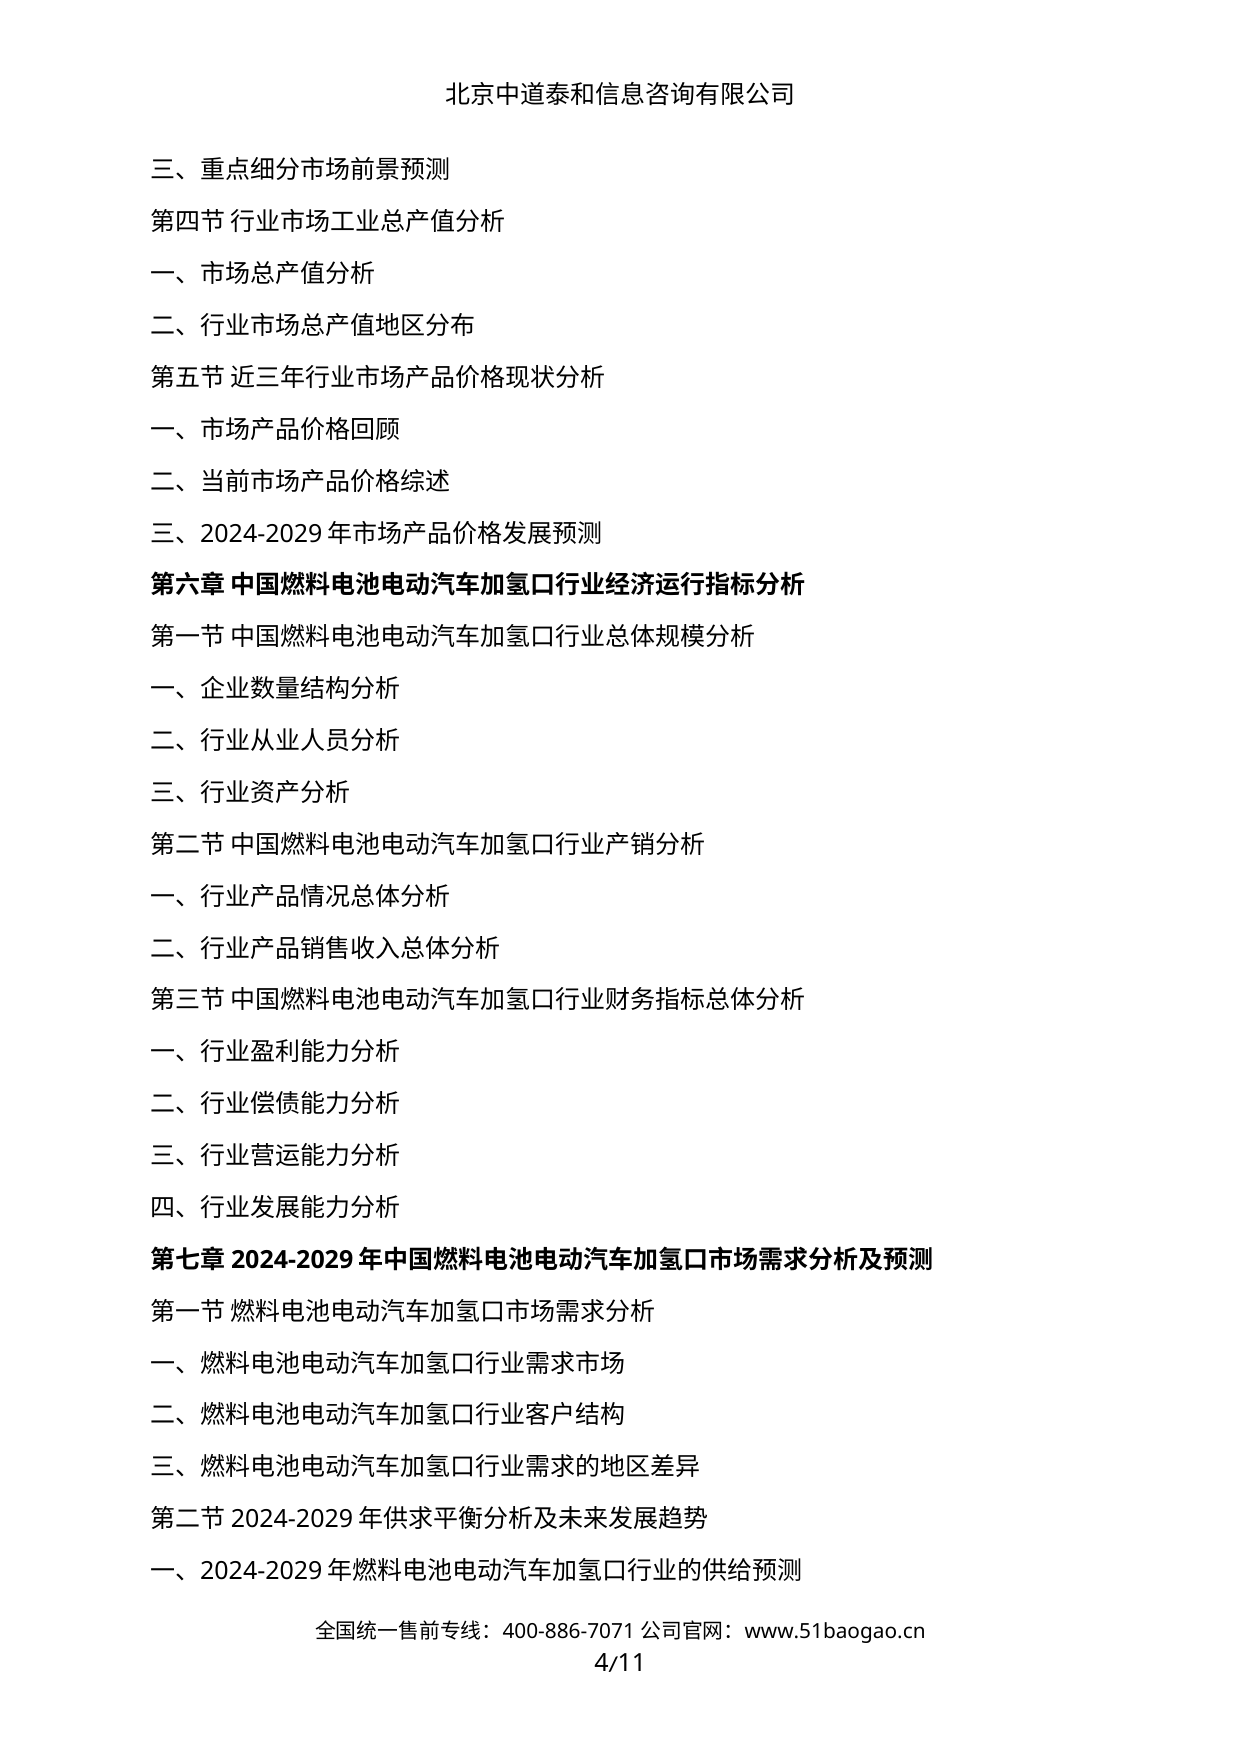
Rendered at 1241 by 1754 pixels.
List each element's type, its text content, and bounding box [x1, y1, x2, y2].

text 四、行业发展能力分析 [150, 1187, 1090, 1224]
text 二、燃料电池电动汽车加氢口行业客户结构 [150, 1395, 1090, 1431]
text 第一节 燃料电池电动汽车加氢口市场需求分析 [150, 1291, 1090, 1327]
text 三、重点细分市场前景预测 [150, 150, 1090, 186]
text 第五节 近三年行业市场产品价格现状分析 [150, 357, 1090, 394]
text 三、2024-2029年市场产品价格发展预测 [150, 513, 1090, 549]
text 一、市场产品价格回顾 [150, 409, 1090, 446]
text 二、行业从业人员分析 [150, 721, 1090, 757]
text 第六章 中国燃料电池电动汽车加氢口行业经济运行指标分析 [150, 565, 1090, 601]
text 第二节 2024-2029年供求平衡分析及未来发展趋势 [150, 1499, 1090, 1535]
text 一、燃料电池电动汽车加氢口行业需求市场 [150, 1343, 1090, 1379]
text 一、行业盈利能力分析 [150, 1032, 1090, 1068]
text 一、2024-2029年燃料电池电动汽车加氢口行业的供给预测 [150, 1551, 1090, 1587]
text 二、当前市场产品价格综述 [150, 461, 1090, 497]
text 三、燃料电池电动汽车加氢口行业需求的地区差异 [150, 1447, 1090, 1483]
text 三、行业资产分析 [150, 772, 1090, 809]
text 第四节 行业市场工业总产值分析 [150, 202, 1090, 238]
text 第一节 中国燃料电池电动汽车加氢口行业总体规模分析 [150, 617, 1090, 653]
text 一、市场总产值分析 [150, 254, 1090, 290]
text 二、行业市场总产值地区分布 [150, 306, 1090, 342]
text 二、行业产品销售收入总体分析 [150, 928, 1090, 964]
text 第三节 中国燃料电池电动汽车加氢口行业财务指标总体分析 [150, 980, 1090, 1016]
text 一、行业产品情况总体分析 [150, 876, 1090, 912]
text 一、企业数量结构分析 [150, 669, 1090, 705]
text 二、行业偿债能力分析 [150, 1084, 1090, 1120]
text 三、行业营运能力分析 [150, 1136, 1090, 1172]
text 第七章 2024-2029年中国燃料电池电动汽车加氢口市场需求分析及预测 [150, 1239, 1090, 1276]
text 第二节 中国燃料电池电动汽车加氢口行业产销分析 [150, 824, 1090, 861]
